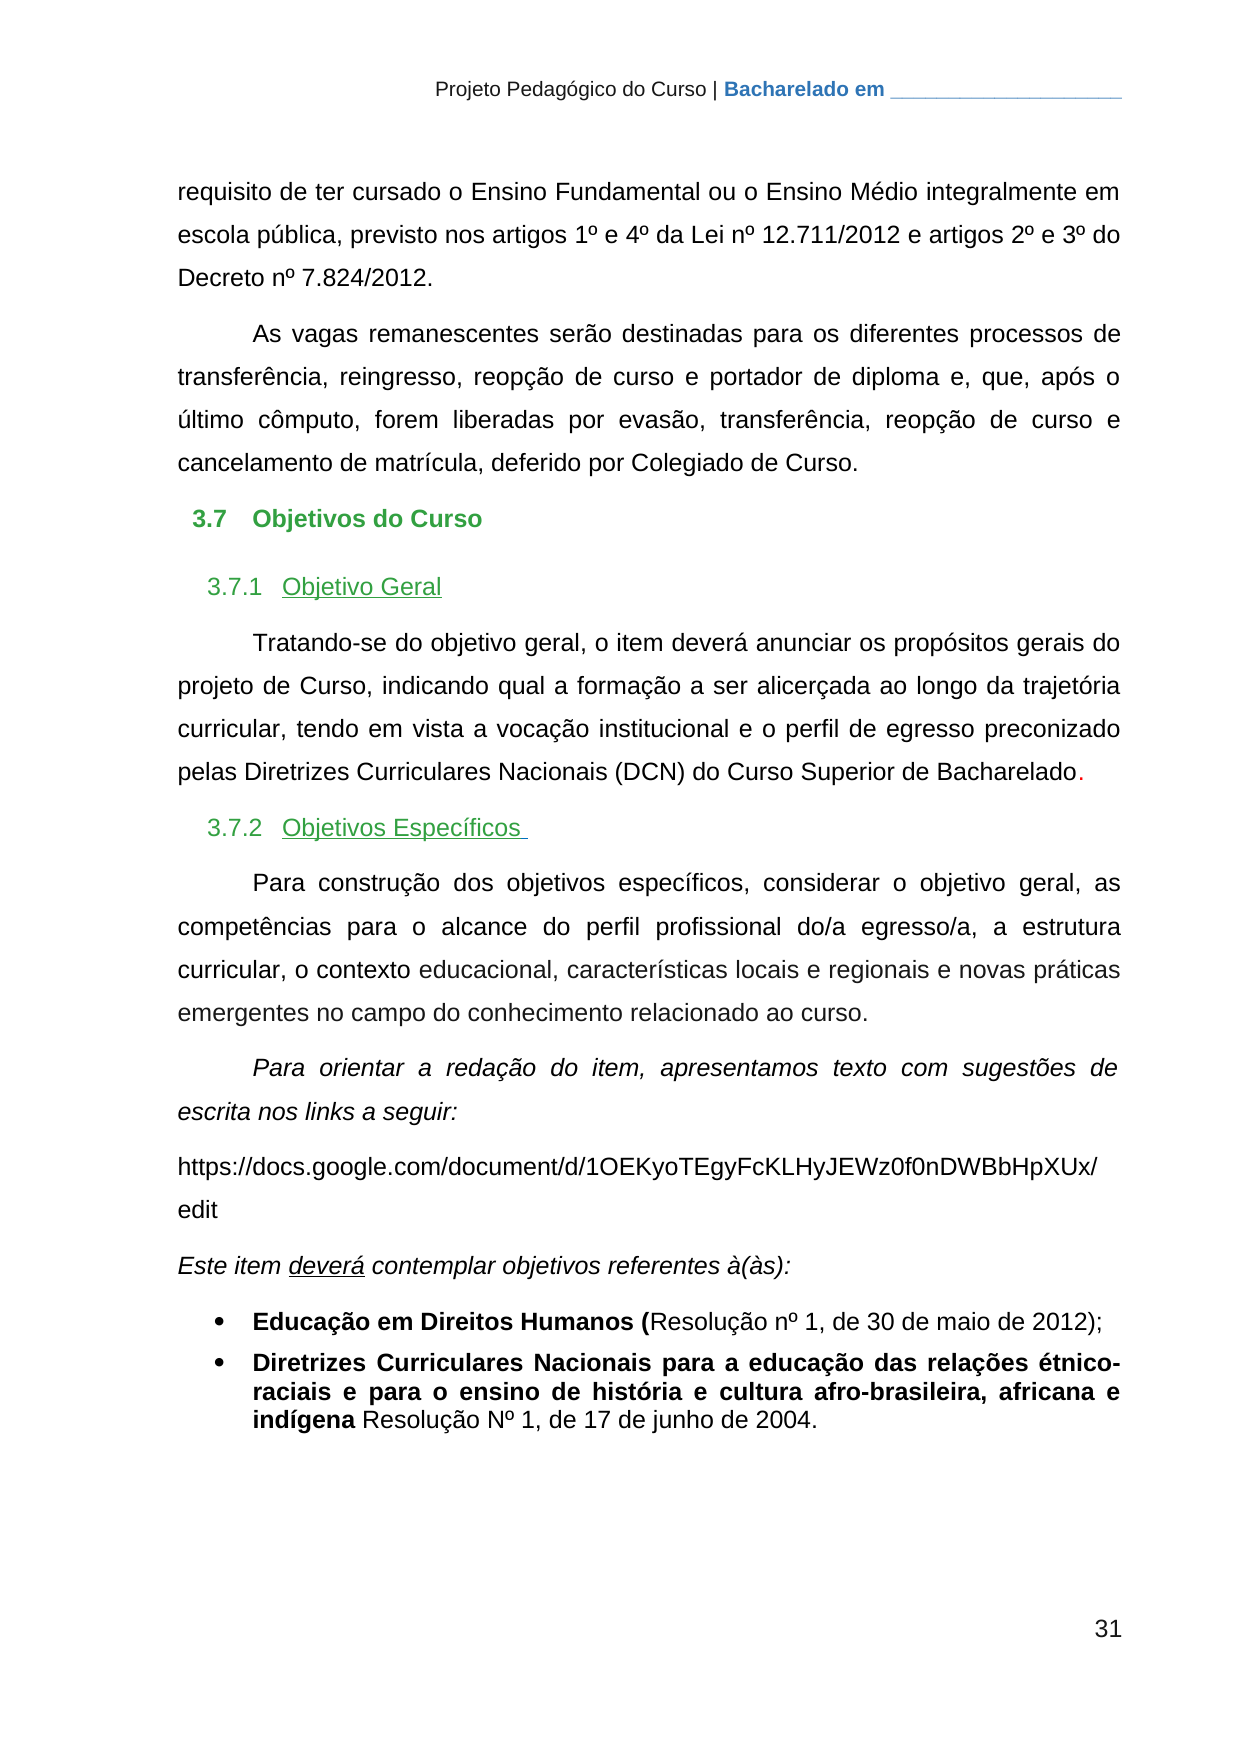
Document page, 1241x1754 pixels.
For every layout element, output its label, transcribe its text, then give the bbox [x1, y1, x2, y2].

text https://docs.google.com/document/d/1OEKyoTEgyFcKLHyJEWz0f0nDWBbHpXUx/edit [177, 1152, 1122, 1224]
list Educação em Direitos Humanos (Resolução nº 1, de 30 de maio de 2012); [215, 1307, 1122, 1335]
text Para orientar a redação do item, apresentamos texto com sugestões de escrita nos links a seguir: [177, 1053, 1122, 1125]
subtitle Objetivo Geral [207, 572, 1122, 601]
text Para construção dos objetivos específicos, considerar o objetivo geral, as competências para o alcance do perfil profissional do/a egresso/a, a estrutura curricular, o contexto educacional, características locais e regionais e novas práticas emergentes no campo do conhecimento relacionado ao curso. [177, 868, 1122, 1027]
subtitle Objetivos Específicos [207, 813, 1122, 842]
text Tratando-se do objetivo geral, o item deverá anunciar os propósitos gerais do projeto de Curso, indicando qual a formação a ser alicerçada ao longo da trajetória curricular, tendo em vista a vocação institucional e o perfil de egresso preconizado pelas Diretrizes Curriculares Nacionais (DCN) do Curso Superior de Bacharelado. [177, 628, 1122, 786]
list Diretrizes Curriculares Nacionais para a educação das relações étnico-raciais e para o ensino de história e cultura afro-brasileira, africana e indígena Resolução Nº 1, de 17 de junho de 2004. [215, 1348, 1122, 1434]
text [177, 177, 1122, 292]
text Este item deverá contemplar objetivos referentes à(às): [177, 1251, 1122, 1280]
subtitle Objetivos do Curso [192, 504, 1122, 533]
text As vagas remanescentes serão destinadas para os diferentes processos de transferência, reingresso, reopção de curso e portador de diploma e, que, após o último cômputo, forem liberadas por evasão, transferência, reopção de curso e cancelamento de matrícula, deferido por Colegiado de Curso. [177, 319, 1122, 477]
